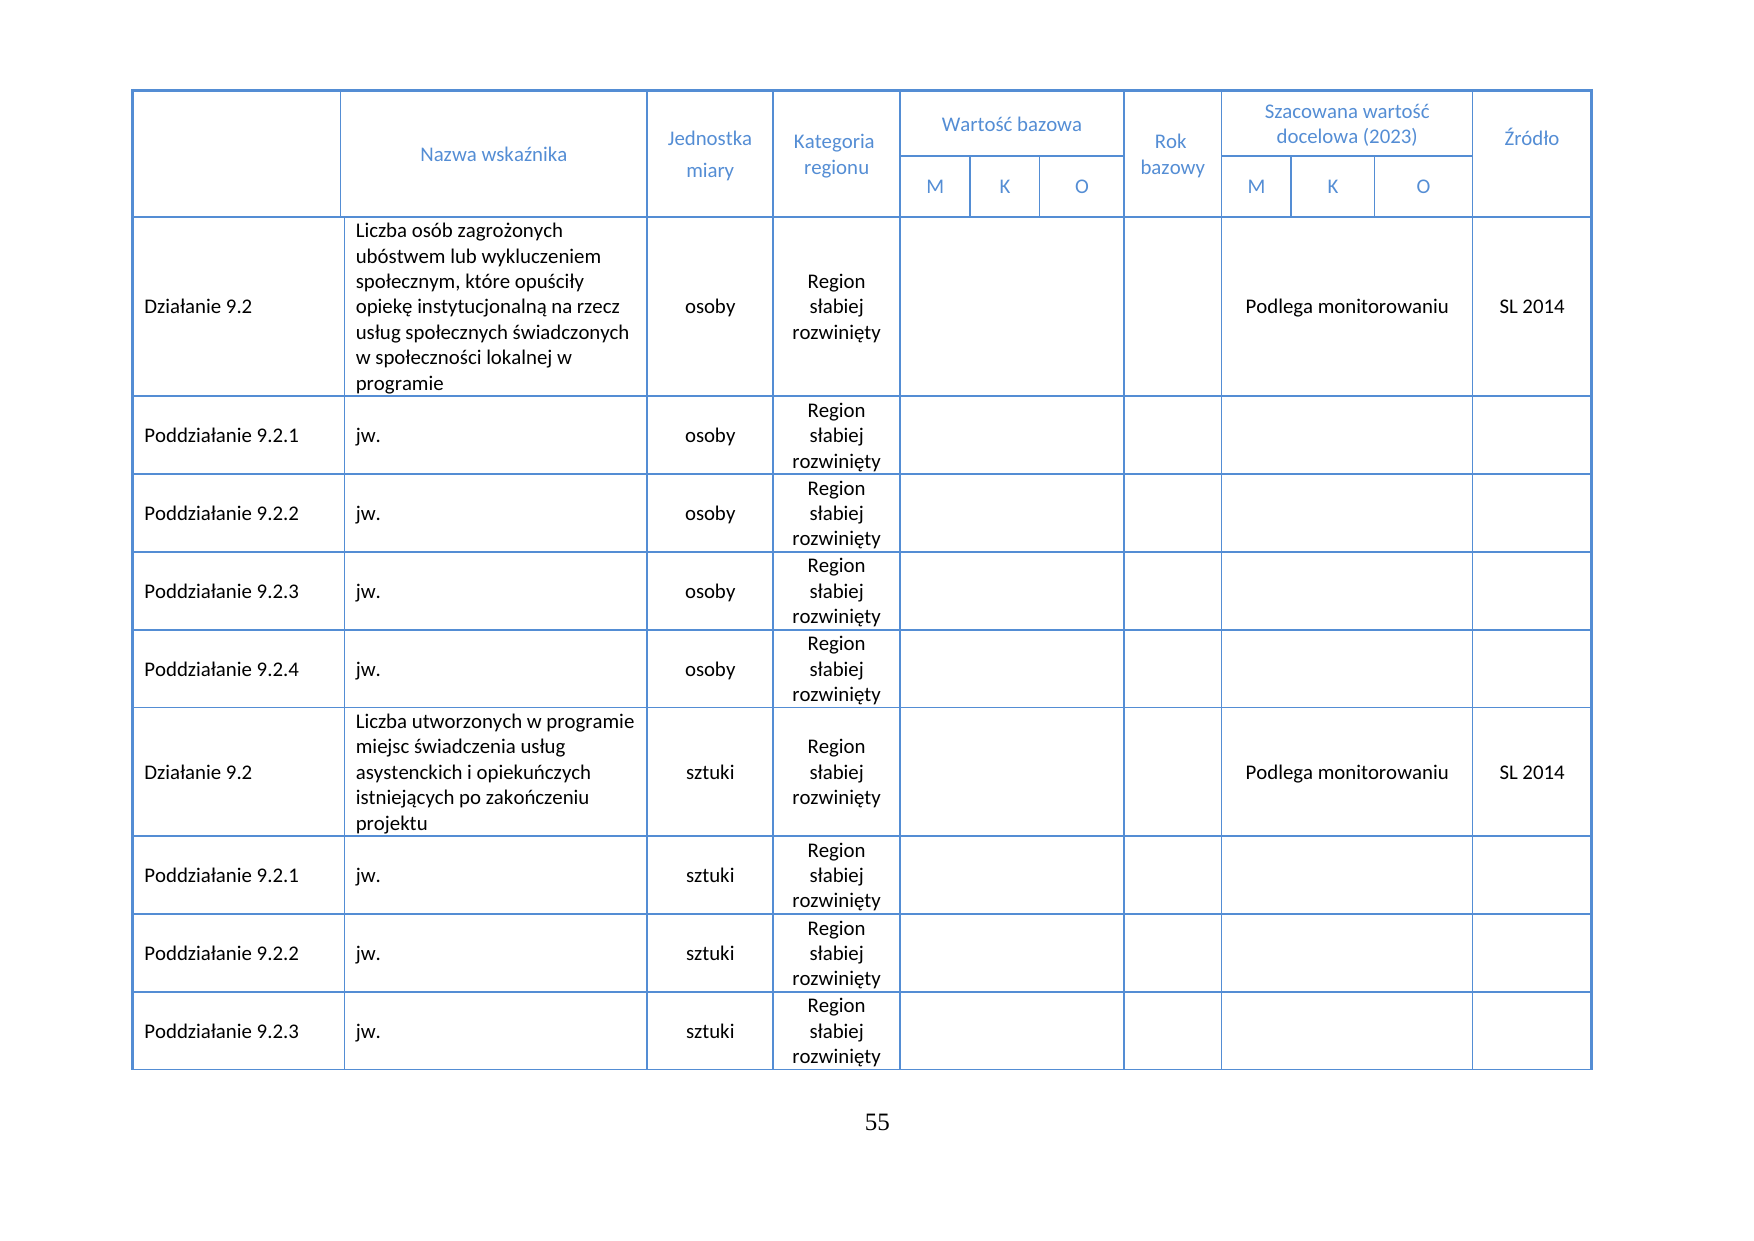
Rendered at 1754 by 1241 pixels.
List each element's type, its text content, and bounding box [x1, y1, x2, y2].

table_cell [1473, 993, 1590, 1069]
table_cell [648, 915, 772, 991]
table_header Jednostka miary [648, 92, 772, 216]
table_cell K [971, 157, 1039, 216]
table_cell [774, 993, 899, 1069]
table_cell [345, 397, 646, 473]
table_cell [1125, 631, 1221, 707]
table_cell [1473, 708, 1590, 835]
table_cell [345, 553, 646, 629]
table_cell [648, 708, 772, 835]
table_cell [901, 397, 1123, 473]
table_cell O [1375, 157, 1472, 216]
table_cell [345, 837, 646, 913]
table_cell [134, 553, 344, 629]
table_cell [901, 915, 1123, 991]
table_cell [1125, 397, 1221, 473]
table_cell M [1222, 157, 1290, 216]
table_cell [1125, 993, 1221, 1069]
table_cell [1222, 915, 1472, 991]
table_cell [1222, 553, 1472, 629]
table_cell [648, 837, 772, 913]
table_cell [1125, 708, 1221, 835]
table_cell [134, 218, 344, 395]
table_header Nazwa wskaźnika [341, 92, 646, 216]
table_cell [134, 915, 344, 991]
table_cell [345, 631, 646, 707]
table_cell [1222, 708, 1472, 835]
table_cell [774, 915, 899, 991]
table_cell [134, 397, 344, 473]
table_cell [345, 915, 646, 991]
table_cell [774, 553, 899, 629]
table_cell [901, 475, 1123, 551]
table_cell M [901, 157, 969, 216]
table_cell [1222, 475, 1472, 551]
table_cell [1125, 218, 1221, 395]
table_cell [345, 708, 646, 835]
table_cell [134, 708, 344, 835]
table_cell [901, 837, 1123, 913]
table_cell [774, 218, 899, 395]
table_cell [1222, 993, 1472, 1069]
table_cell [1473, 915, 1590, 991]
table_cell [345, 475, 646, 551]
table_cell O [1040, 157, 1123, 216]
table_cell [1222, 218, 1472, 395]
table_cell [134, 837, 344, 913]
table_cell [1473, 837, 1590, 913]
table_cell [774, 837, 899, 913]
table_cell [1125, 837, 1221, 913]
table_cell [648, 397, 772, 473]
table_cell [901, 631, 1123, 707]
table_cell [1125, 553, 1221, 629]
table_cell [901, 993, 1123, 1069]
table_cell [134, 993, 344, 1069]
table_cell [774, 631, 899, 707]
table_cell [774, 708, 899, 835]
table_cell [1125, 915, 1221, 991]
table_header Źródło [1473, 92, 1590, 216]
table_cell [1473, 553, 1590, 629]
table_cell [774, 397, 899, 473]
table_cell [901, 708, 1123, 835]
table_header Kategoria regionu [774, 92, 899, 216]
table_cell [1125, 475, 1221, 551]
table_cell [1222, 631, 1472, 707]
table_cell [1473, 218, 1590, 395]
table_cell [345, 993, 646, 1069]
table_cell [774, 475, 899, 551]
table_header Wartość bazowa [901, 92, 1123, 155]
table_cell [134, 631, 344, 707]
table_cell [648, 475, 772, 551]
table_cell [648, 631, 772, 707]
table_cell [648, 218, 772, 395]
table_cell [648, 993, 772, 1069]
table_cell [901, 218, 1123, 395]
table_cell K [1292, 157, 1374, 216]
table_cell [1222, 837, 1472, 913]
table_header Szacowana wartość docelowa (2023) [1222, 92, 1472, 155]
table_header Rok bazowy [1125, 92, 1221, 216]
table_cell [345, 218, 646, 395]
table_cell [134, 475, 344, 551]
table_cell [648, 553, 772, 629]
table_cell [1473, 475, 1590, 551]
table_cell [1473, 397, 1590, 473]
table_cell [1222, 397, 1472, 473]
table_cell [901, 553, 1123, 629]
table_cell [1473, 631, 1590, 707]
table_header [134, 92, 340, 216]
